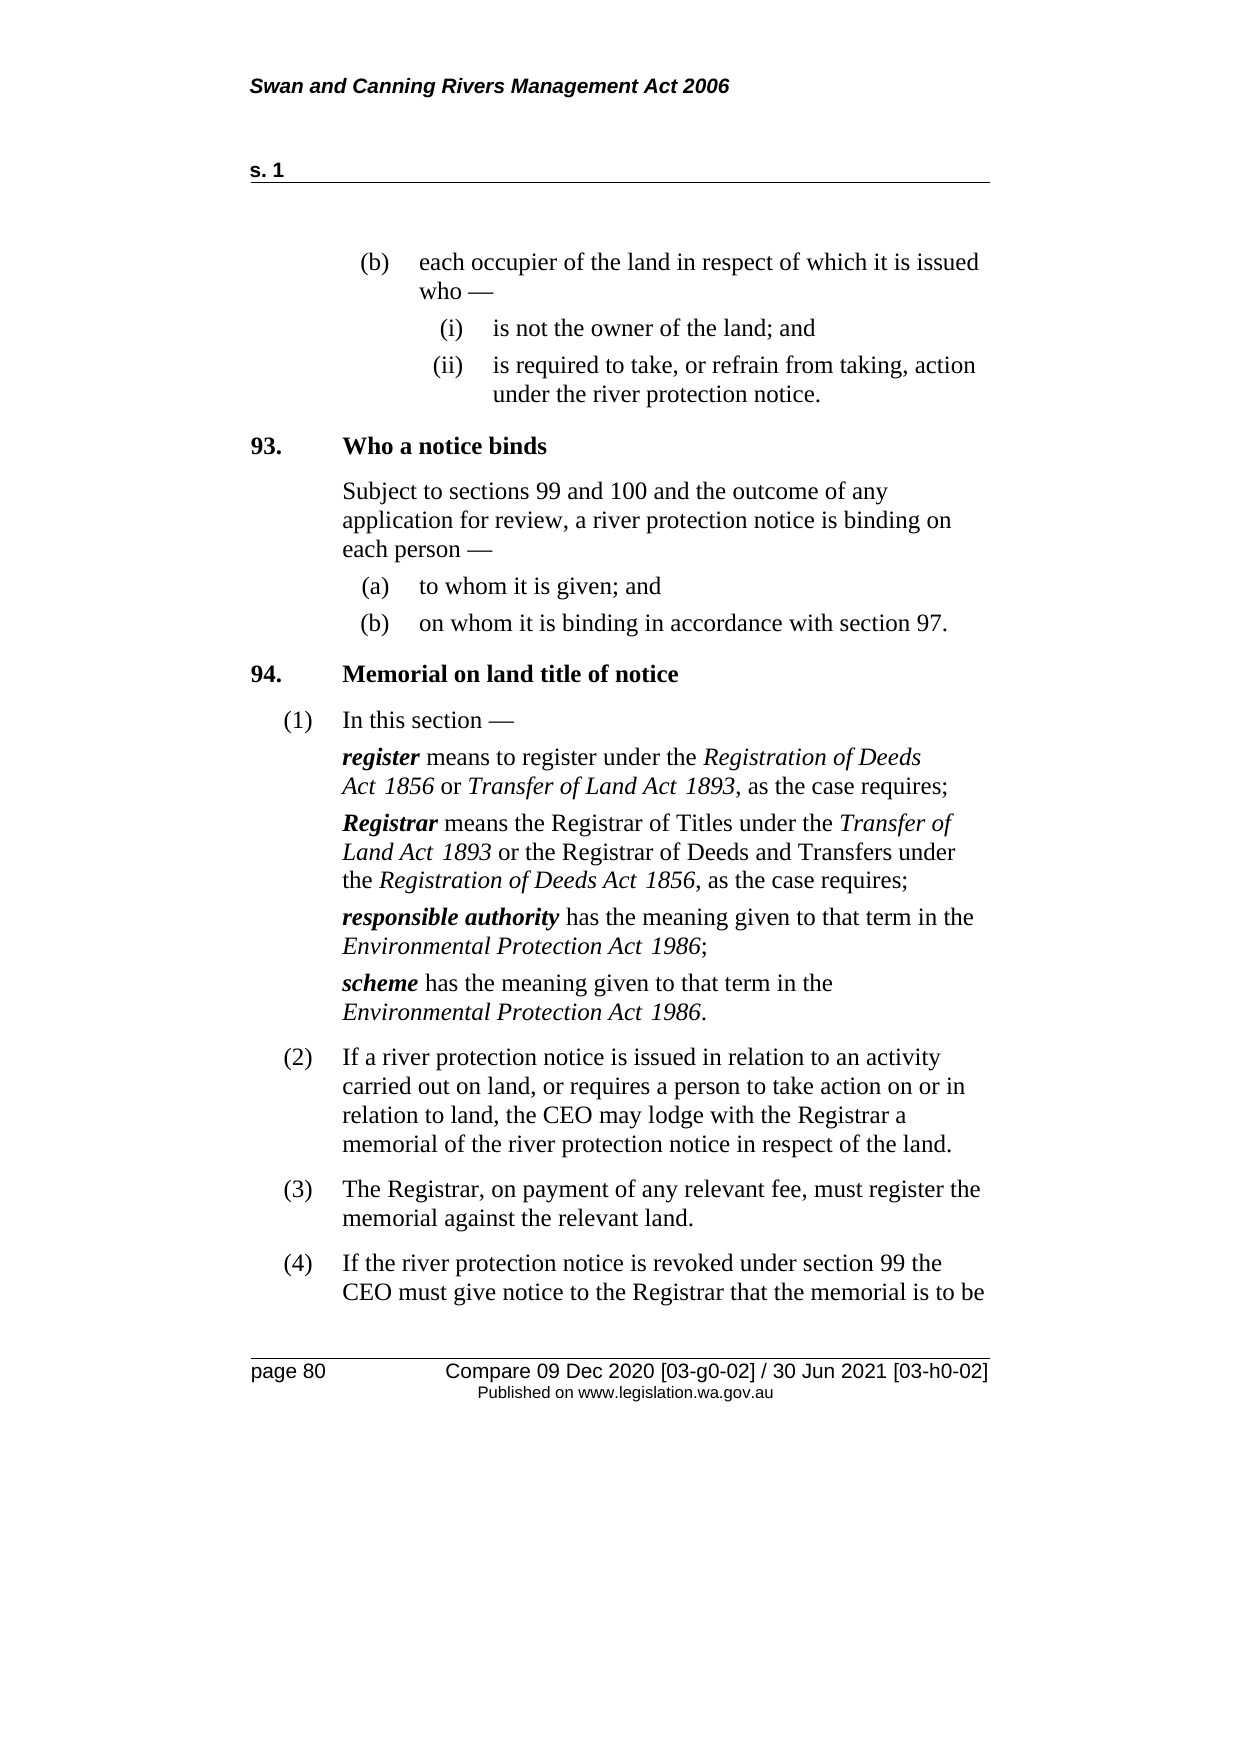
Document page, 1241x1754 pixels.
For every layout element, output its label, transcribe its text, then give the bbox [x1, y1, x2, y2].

text responsible authority has the meaning given to that term in the Environmental Protection Act 1986; [251, 902, 990, 960]
text scheme has the meaning given to that term in the Environmental Protection Act 1986. [251, 968, 990, 1026]
text (a) to whom it is given; and [251, 571, 990, 599]
text (3) The Registrar, on payment of any relevant fee, must register the memorial against the relevant land. [251, 1174, 990, 1232]
text Subject to sections 99 and 100 and the outcome of any application for review, a river protection notice is binding on each person — [251, 476, 990, 562]
text register means to register under the Registration of Deeds Act 1856 or Transfer of Land Act 1893, as the case requires; [251, 742, 990, 799]
text (ii) is required to take, or refrain from taking, action under the river protection notice. [251, 350, 990, 408]
text (1) In this section — [251, 705, 990, 734]
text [251, 1248, 990, 1306]
subtitle 94. Memorial on land title of notice [251, 659, 990, 688]
text (b) on whom it is binding in accordance with section 97. [251, 608, 990, 637]
text (i) is not the owner of the land; and [251, 313, 990, 342]
text (b) each occupier of the land in respect of which it is issued who — [251, 247, 990, 305]
text (2) If a river protection notice is issued in relation to an activity carried out on land, or requires a person to take action on or in relation to land, the CEO may lodge with the Registrar a memorial of the river protection notice in respect of the land. [251, 1042, 990, 1157]
subtitle 93. Who a notice binds [251, 431, 990, 459]
text Registrar means the Registrar of Titles under the Transfer of Land Act 1893 or the Registrar of Deeds and Transfers under the Registration of Deeds Act 1856, as the case requires; [251, 808, 990, 894]
